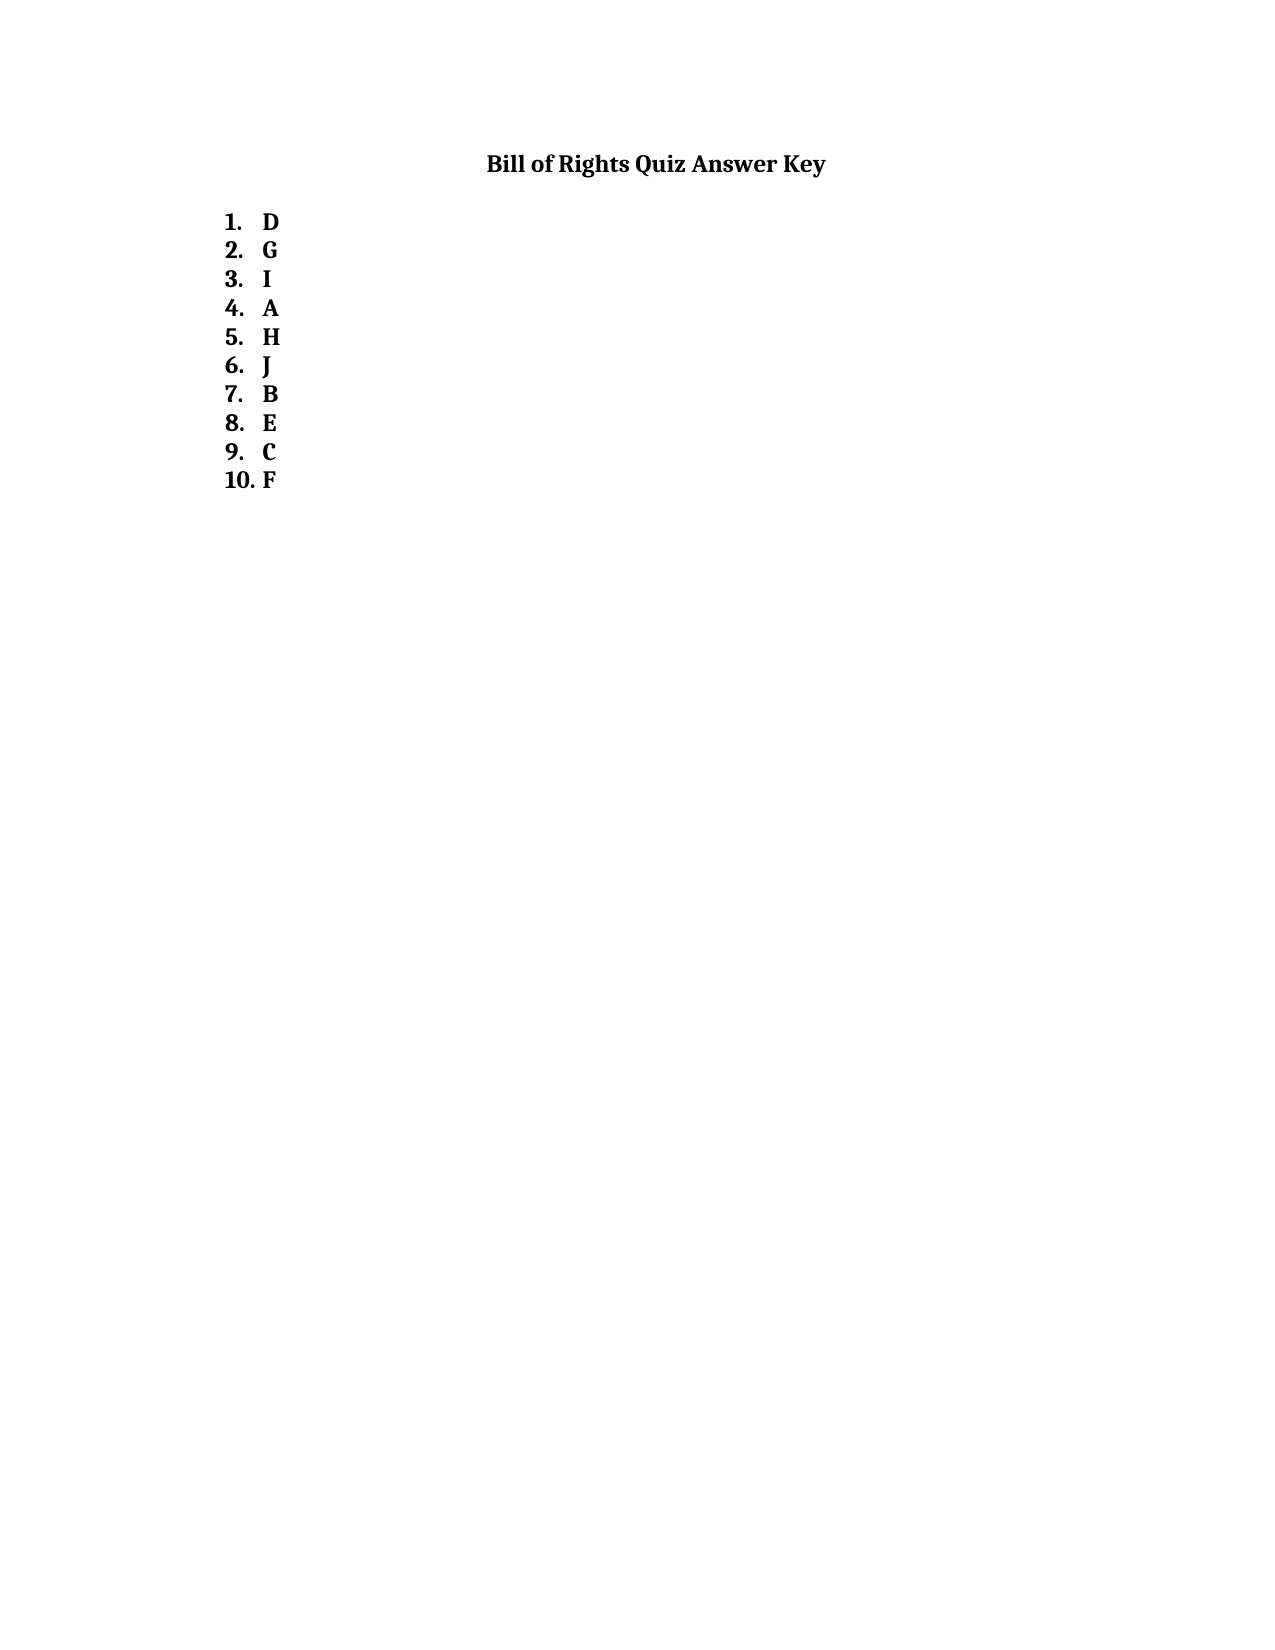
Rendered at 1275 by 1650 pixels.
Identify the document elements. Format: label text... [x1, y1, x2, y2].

list F [225, 466, 1087, 495]
list I [225, 265, 1087, 294]
list H [225, 322, 1087, 351]
text Bill of Rights Quiz Answer Key [225, 150, 1087, 179]
list C [225, 437, 1087, 466]
list D [225, 207, 1087, 236]
list B [225, 380, 1087, 409]
list G [225, 236, 1087, 265]
list E [225, 409, 1087, 437]
list A [225, 294, 1087, 322]
list J [225, 351, 1087, 380]
